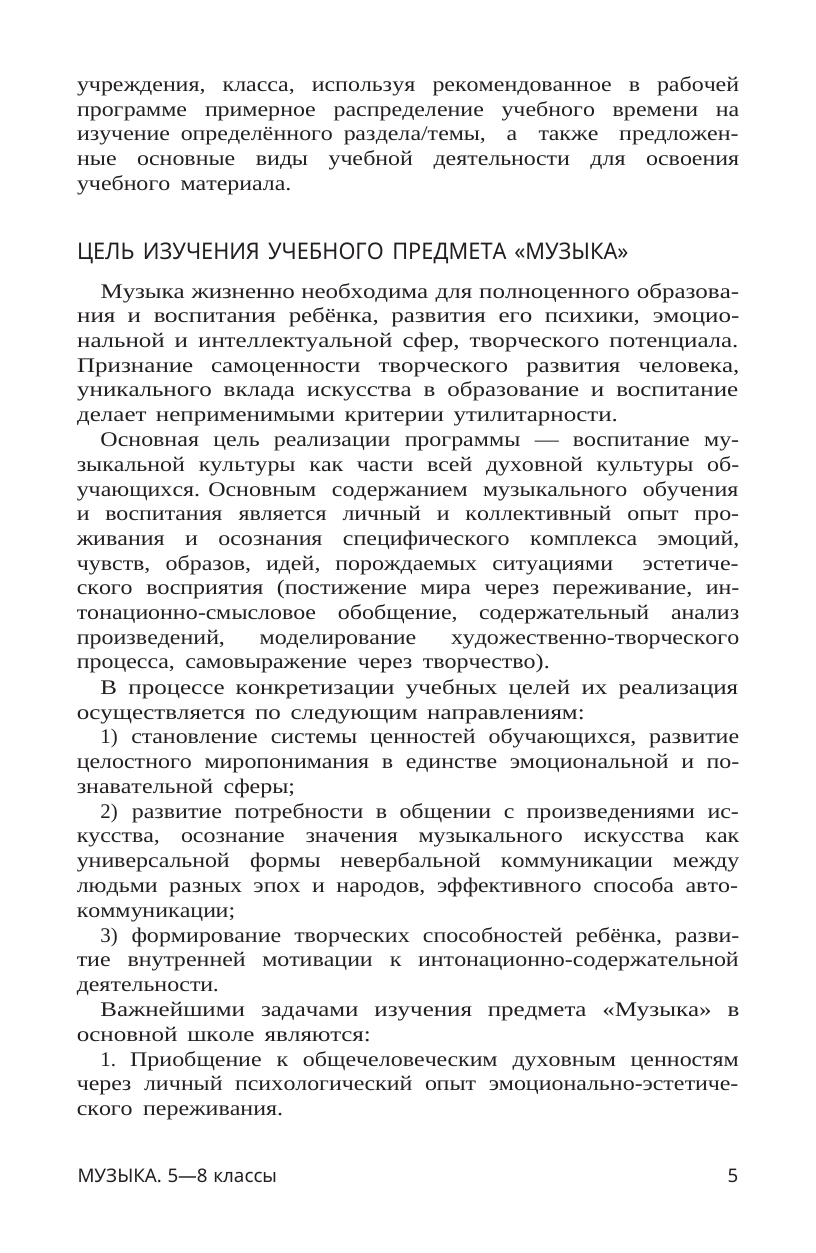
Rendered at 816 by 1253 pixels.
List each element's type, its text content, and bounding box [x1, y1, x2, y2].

text МУЗЫКА. 5—8 классы 5 [77, 1163, 751, 1188]
list становление системы ценностей обучающихся, развитие целостного миропонимания в единстве эмоциональной и по- знавательной сферы; [77, 724, 739, 798]
list Приобщение к общечеловеческим духовным ценностям через личный психологический опыт эмоционально-эстетиче- ского переживания. [77, 1047, 739, 1120]
text Важнейшими задачами изучения предмета «Музыка» в основной школе являются: [77, 997, 739, 1046]
subtitle ЦЕЛЬ ИЗУЧЕНИЯ УЧЕБНОГО ПРЕДМЕТА «МУЗЫКА» [77, 235, 751, 266]
text учреждения, класса, используя рекомендованное в рабочей программе примерное распределение учебного времени на изучение определённого раздела/темы, а также предложен- ные основные виды учебной деятельности для освоения учебного материала. [77, 72, 739, 195]
text В процессе конкретизации учебных целей их реализация осуществляется по следующим направлениям: [77, 675, 739, 724]
text Основная цель реализации программы — воспитание му- зыкальной культуры как части всей духовной культуры об- учающихся. Основным содержанием музыкального обучения и воспитания является личный и коллективный опыт про- живания и осознания специфического комплекса эмоций, чувств, образов, идей, порождаемых ситуациями эстетиче- ского восприятия (постижение мира через переживание, ин- тонационно-смысловое обобщение, содержательный анализ произведений, моделирование художественно-творческого процесса, самовыражение через творчество). [77, 427, 739, 673]
list развитие потребности в общении с произведениями ис- кусства, осознание значения музыкального искусства как универсальной формы невербальной коммуникации между людьми разных эпох и народов, эффективного способа авто- коммуникации; [77, 799, 739, 922]
list формирование творческих способностей ребёнка, разви- тие внутренней мотивации к интонационно-содержательной деятельности. [77, 923, 739, 996]
text Музыка жизненно необходима для полноценного образова- ния и воспитания ребёнка, развития его психики, эмоцио- нальной и интеллектуальной сфер, творческого потенциала. Признание самоценности творческого развития человека, уникального вклада искусства в образование и воспитание делает неприменимыми критерии утилитарности. [77, 278, 739, 426]
